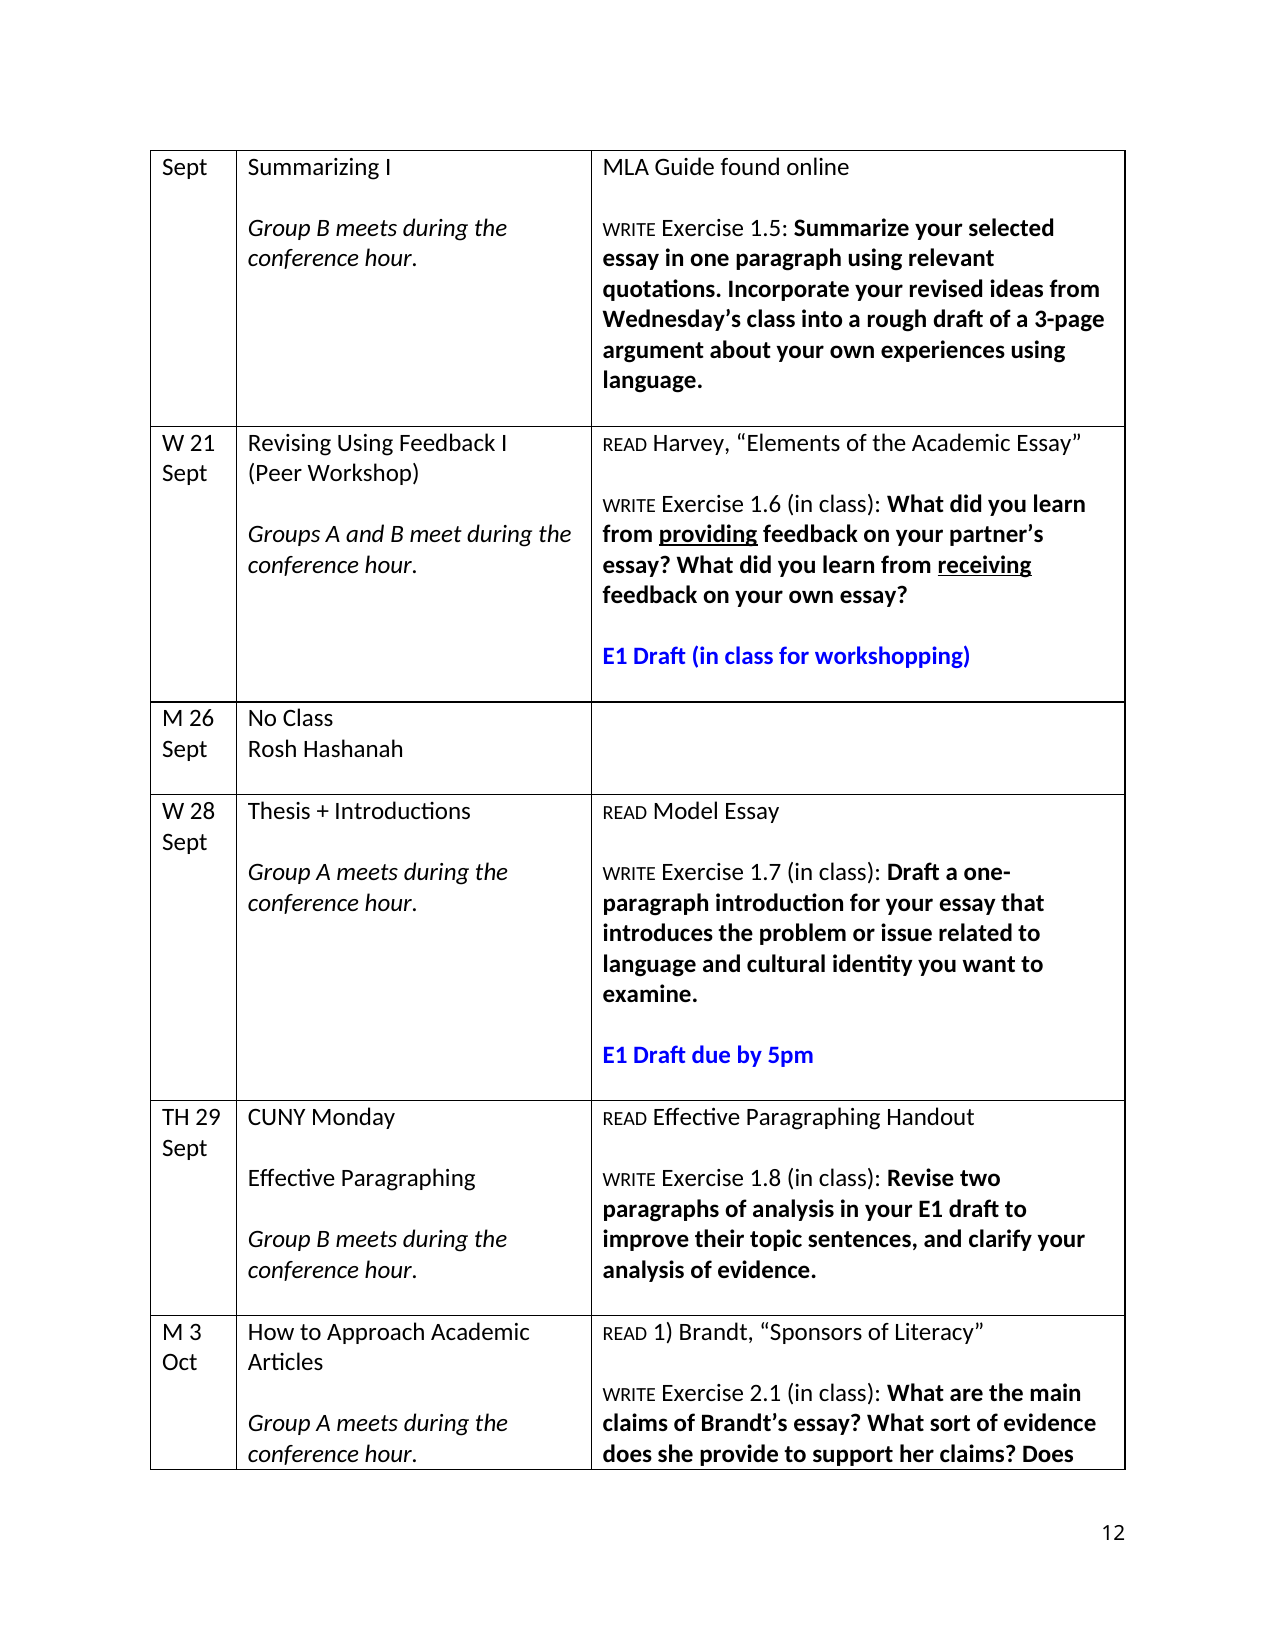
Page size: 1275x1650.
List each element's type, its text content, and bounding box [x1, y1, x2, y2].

table_cell M 19 Sept [151, 151, 236, 426]
table_cell No Class Rosh Hashanah [237, 703, 591, 794]
table_cell [592, 703, 1124, 794]
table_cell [592, 151, 1124, 426]
table_cell W 28 Sept [151, 795, 236, 1100]
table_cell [237, 1316, 591, 1469]
table_cell M 26 Sept [151, 703, 236, 794]
table_cell TH 29 Sept [151, 1101, 236, 1315]
table_cell M 3 Oct [151, 1316, 236, 1469]
table_cell W 21 Sept [151, 427, 236, 701]
table_cell CUNY Monday Effective Paragraphing Group B meets during the conference hour. [237, 1101, 591, 1315]
table_cell read Effective Paragraphing Handout write Exercise 1.8 (in class): Revise two paragraphs of analysis in your E1 draft to improve their topic sentences, and clarify your analysis of evidence. [592, 1101, 1124, 1315]
table_cell Revising Using Feedback I (Peer Workshop) Groups A and B meet during the conference hour. [237, 427, 591, 701]
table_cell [237, 151, 591, 426]
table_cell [592, 1316, 1124, 1469]
table_cell read Harvey, “Elements of the Academic Essay” write Exercise 1.6 (in class): What did you learn from providing feedback on your partner’s essay? What did you learn from receiving feedback on your own essay? E1 Draft (in class for workshopping) [592, 427, 1124, 701]
table_cell read Model Essay write Exercise 1.7 (in class): Draft a one-paragraph introduction for your essay that introduces the problem or issue related to language and cultural identity you want to examine. E1 Draft due by 5pm [592, 795, 1124, 1100]
table_cell Thesis + Introductions Group A meets during the conference hour. [237, 795, 591, 1100]
